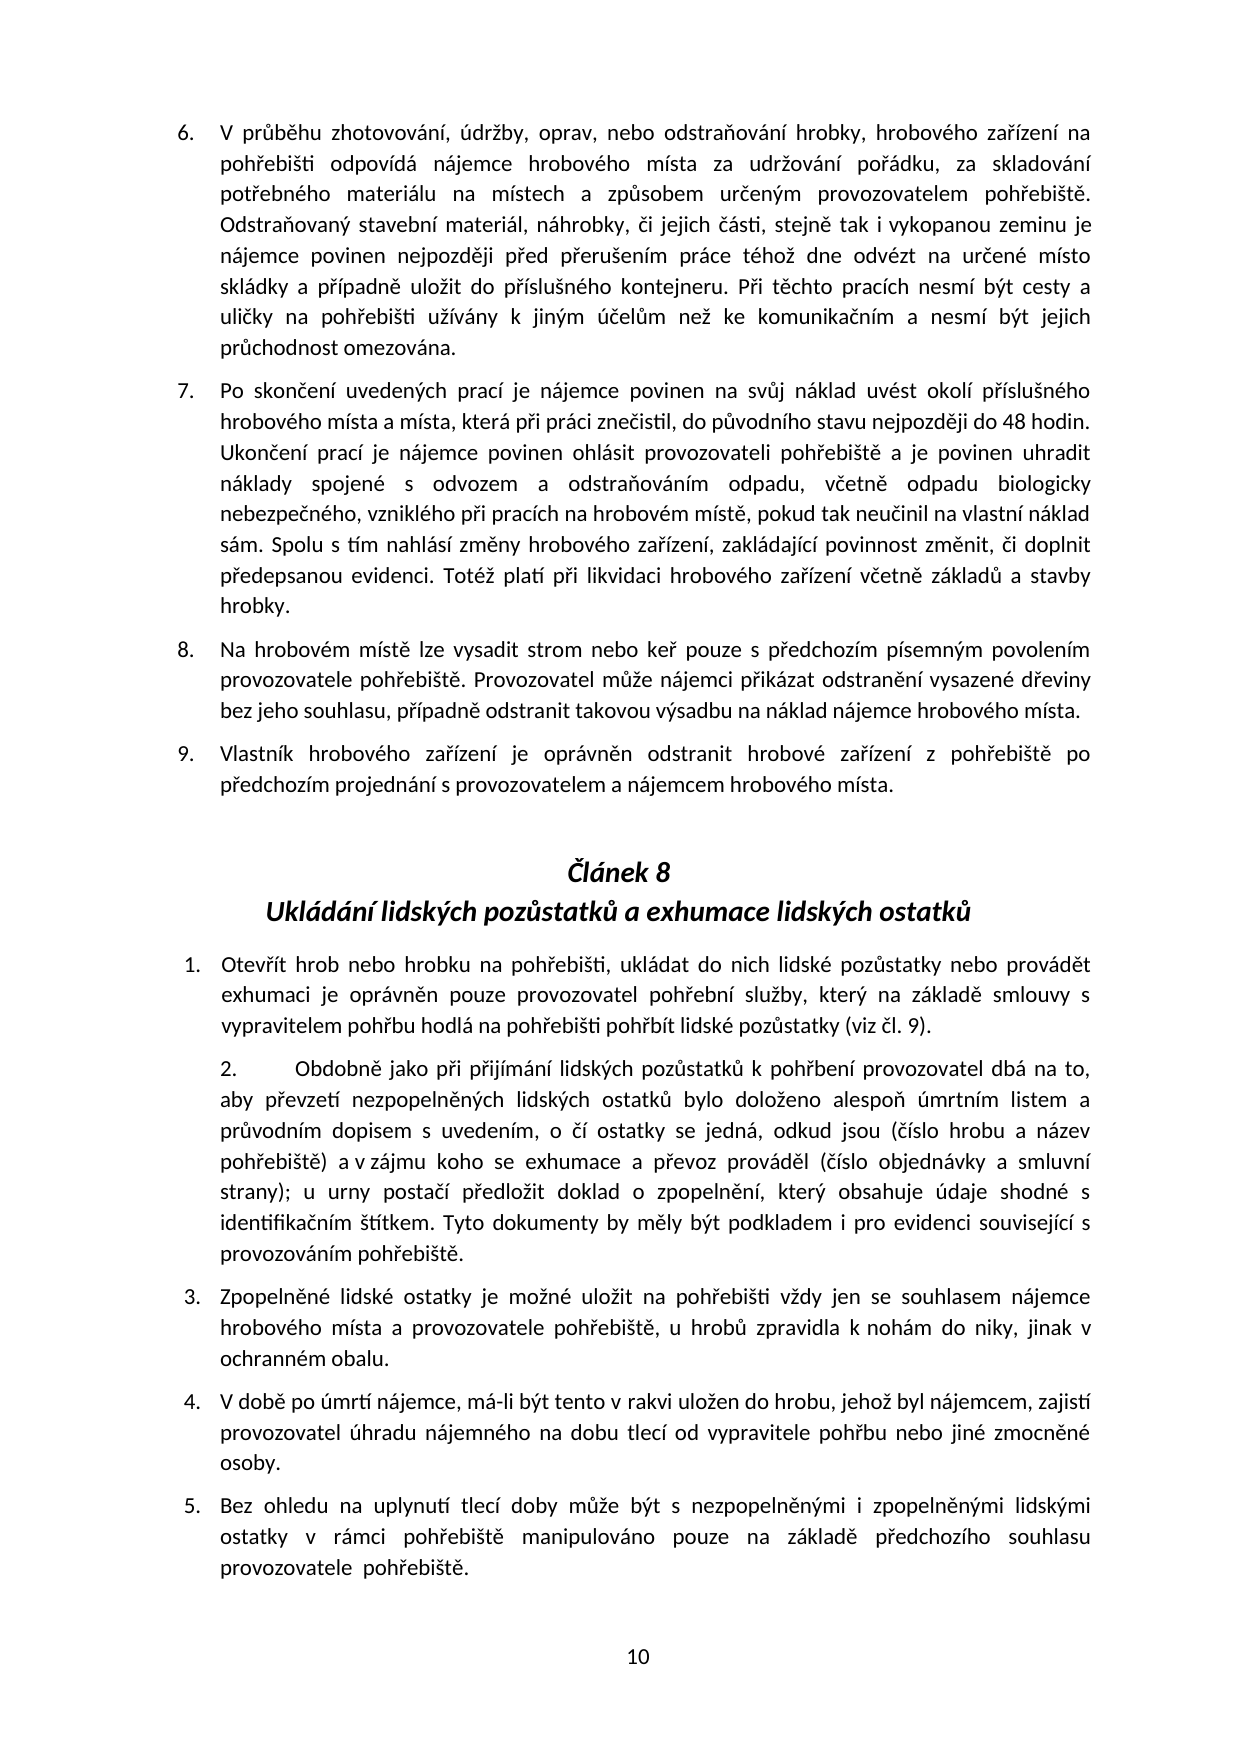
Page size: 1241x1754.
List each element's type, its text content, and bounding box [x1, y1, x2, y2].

subtitle Článek 8 [148, 854, 1092, 889]
list Na hrobovém místě lze vysadit strom nebo keř pouze s předchozím písemným povolením provozovatele pohřebiště. Provozovatel může nájemci přikázat odstranění vysazené dřeviny bez jeho souhlasu, případně odstranit takovou výsadbu na náklad nájemce hrobového místa. [177, 635, 1092, 724]
list Po skončení uvedených prací je nájemce povinen na svůj náklad uvést okolí příslušného hrobového místa a místa, která při práci znečistil, do původního stavu nejpozději do 48 hodin. Ukončení prací je nájemce povinen ohlásit provozovateli pohřebiště a je povinen uhradit náklady spojené s odvozem a odstraňováním odpadu, včetně odpadu biologicky nebezpečného, vzniklého při pracích na hrobovém místě, pokud tak neučinil na vlastní náklad sám. Spolu s tím nahlásí změny hrobového zařízení, zakládající povinnost změnit, či doplnit předepsanou evidenci. Totéž platí při likvidaci hrobového zařízení včetně základů a stavby hrobky. [177, 376, 1092, 619]
list Bez ohledu na uplynutí tlecí doby může být s nezpopelněnými i zpopelněnými lidskými ostatky v rámci pohřebiště manipulováno pouze na základě předchozího souhlasu provozovatele pohřebiště. [183, 1492, 1092, 1581]
list V době po úmrtí nájemce, má-li být tento v rakvi uložen do hrobu, jehož byl nájemcem, zajistí provozovatel úhradu nájemného na dobu tlecí od vypravitele pohřbu nebo jiné zmocněné osoby. [183, 1387, 1092, 1476]
subtitle Ukládání lidských pozůstatků a exhumace lidských ostatků [148, 893, 1092, 928]
list Vlastník hrobového zařízení je oprávněn odstranit hrobové zařízení z pohřebiště po předchozím projednání s provozovatelem a nájemcem hrobového místa. [177, 739, 1092, 798]
list Zpopelněné lidské ostatky je možné uložit na pohřebišti vždy jen se souhlasem nájemce hrobového místa a provozovatele pohřebiště, u hrobů zpravidla k nohám do niky, jinak v ochranném obalu. [183, 1282, 1092, 1372]
list Obdobně jako při přijímání lidských pozůstatků k pohřbení provozovatel dbá na to, aby převzetí nezpopelněných lidských ostatků bylo doloženo alespoň úmrtním listem a průvodním dopisem s uvedením, o čí ostatky se jedná, odkud jsou (číslo hrobu a název pohřebiště) a v zájmu koho se exhumace a převoz prováděl (číslo objednávky a smluvní strany); u urny postačí předložit doklad o zpopelnění, který obsahuje údaje shodné s identifikačním štítkem. Tyto dokumenty by měly být podkladem i pro evidenci související s provozováním pohřebiště. [220, 1054, 1092, 1267]
list V průběhu zhotovování, údržby, oprav, nebo odstraňování hrobky, hrobového zařízení na pohřebišti odpovídá nájemce hrobového místa za udržování pořádku, za skladování potřebného materiálu na místech a způsobem určeným provozovatelem pohřebiště. Odstraňovaný stavební materiál, náhrobky, či jejich části, stejně tak i vykopanou zeminu je nájemce povinen nejpozději před přerušením práce téhož dne odvézt na určené místo skládky a případně uložit do příslušného kontejneru. Při těchto pracích nesmí být cesty a uličky na pohřebišti užívány k jiným účelům než ke komunikačním a nesmí být jejich průchodnost omezována. [177, 118, 1092, 361]
list Otevřít hrob nebo hrobku na pohřebišti, ukládat do nich lidské pozůstatky nebo provádět exhumaci je oprávněn pouze provozovatel pohřební služby, který na základě smlouvy s vypravitelem pohřbu hodlá na pohřebišti pohřbít lidské pozůstatky (viz čl. 9). [183, 950, 1092, 1039]
